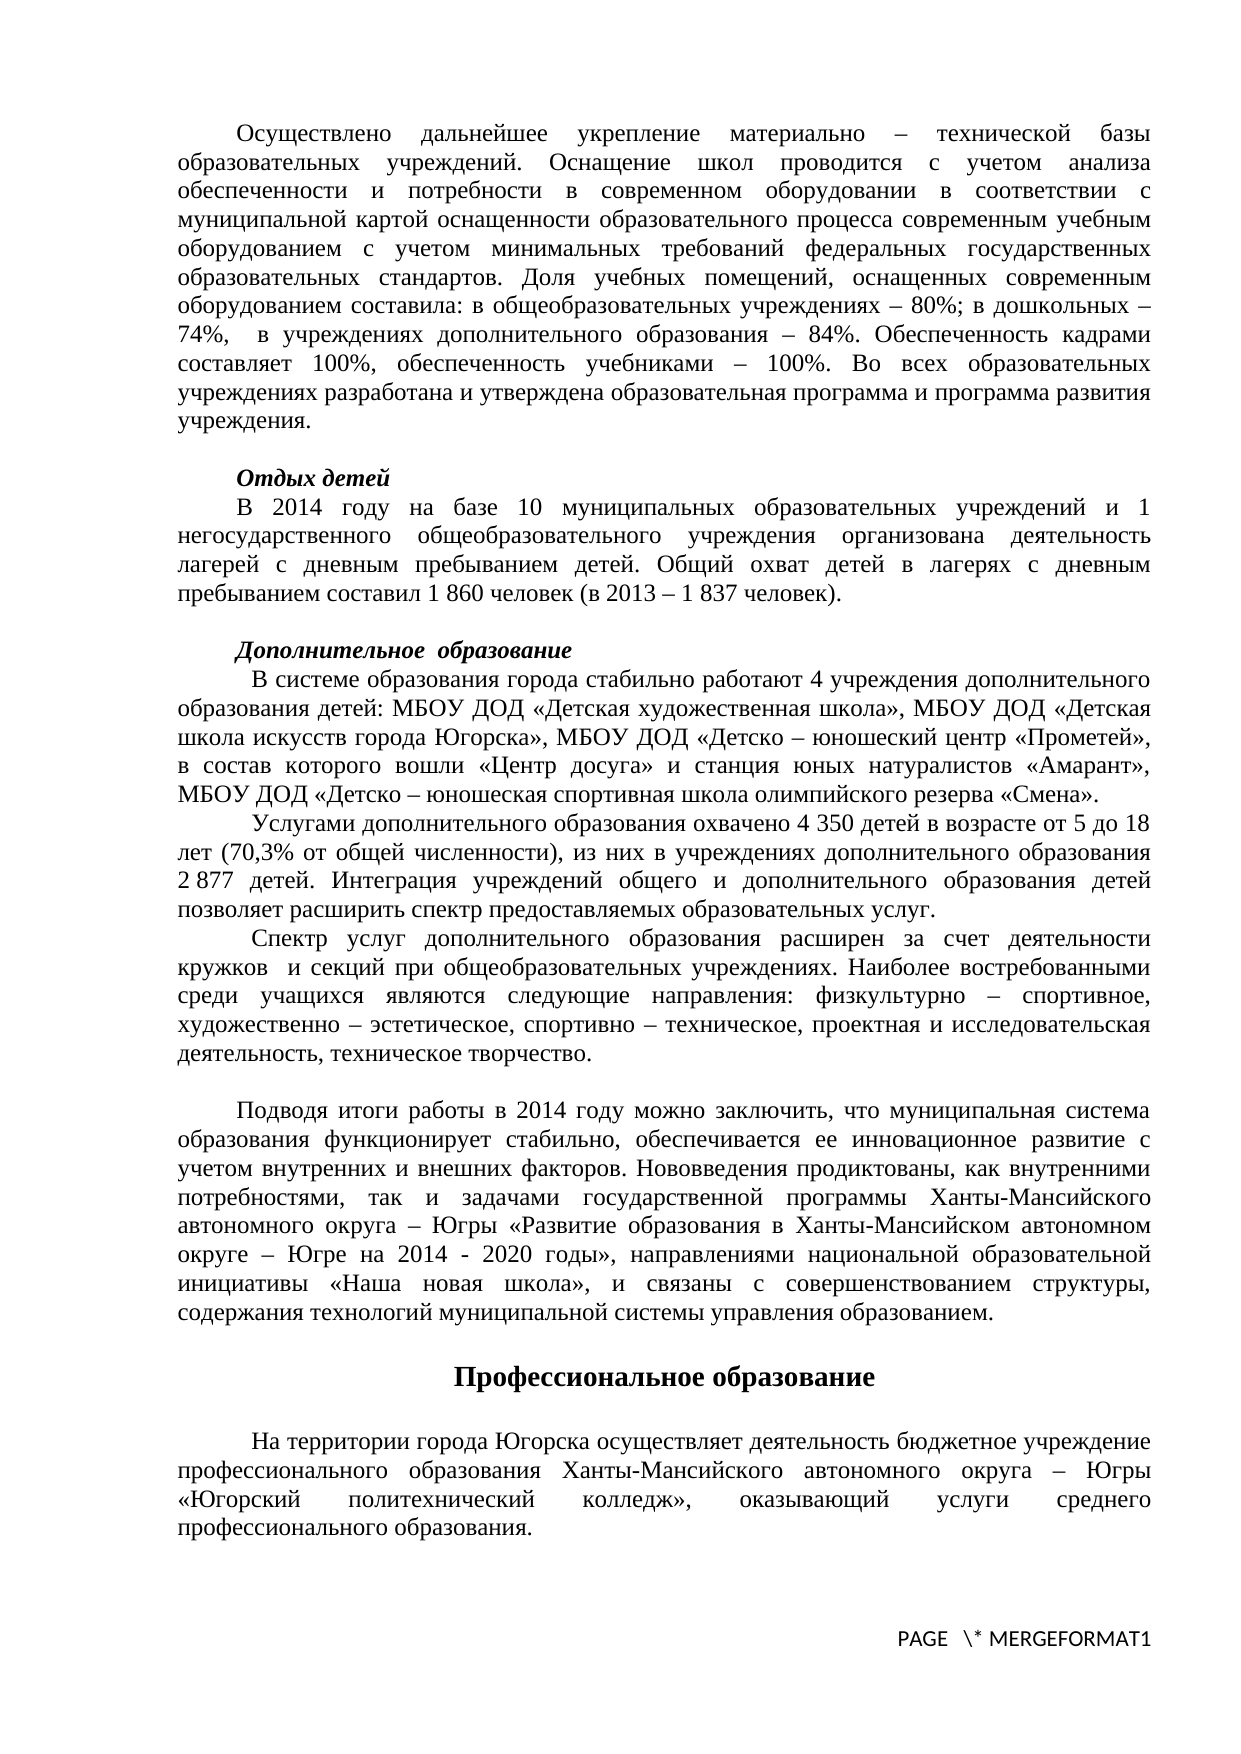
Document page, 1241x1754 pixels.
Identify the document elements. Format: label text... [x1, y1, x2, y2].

text Профессиональное образование [177, 1359, 1152, 1393]
text В 2014 году на базе 10 муниципальных образовательных учреждений и 1 негосударственного общеобразовательного учреждения организована деятельность лагерей с дневным пребыванием детей. Общий охват детей в лагерях с дневным пребыванием составил 1 860 человек (в 2013 – 1 837 человек). [177, 492, 1152, 607]
text На территории города Югорска осуществляет деятельность бюджетное учреждение профессионального образования Ханты-Мансийского автономного округа – Югры «Югорский политехнический колледж», оказывающий услуги среднего профессионального образования. [177, 1426, 1152, 1541]
text Спектр услуг дополнительного образования расширен за счет деятельности кружков и секций при общеобразовательных учреждениях. Наиболее востребованными среди учащихся являются следующие направления: физкультурно – спортивное, художественно – эстетическое, спортивно – техническое, проектная и исследовательская деятельность, техническое творчество. [177, 923, 1152, 1067]
text Отдых детей [177, 463, 1152, 492]
text Осуществлено дальнейшее укрепление материально – технической базы образовательных учреждений. Оснащение школ проводится с учетом анализа обеспеченности и потребности в современном оборудовании в соответствии с муниципальной картой оснащенности образовательного процесса современным учебным оборудованием с учетом минимальных требований федеральных государственных образовательных стандартов. Доля учебных помещений, оснащенных современным оборудованием составила: в общеобразовательных учреждениях – 80%; в дошкольных – 74%, в учреждениях дополнительного образования – 84%. Обеспеченность кадрами составляет 100%, обеспеченность учебниками – 100%. Во всех образовательных учреждениях разработана и утверждена образовательная программа и программа развития учреждения. [177, 118, 1152, 434]
text Дополнительное образование [177, 636, 1152, 664]
text Услугами дополнительного образования охвачено 4 350 детей в возрасте от 5 до 18 лет (70,3% от общей численности), из них в учреждениях дополнительного образования 2 877 детей. Интеграция учреждений общего и дополнительного образования детей позволяет расширить спектр предоставляемых образовательных услуг. [177, 808, 1152, 923]
text Подводя итоги работы в 2014 году можно заключить, что муниципальная система образования функционирует стабильно, обеспечивается ее инновационное развитие с учетом внутренних и внешних факторов. Нововведения продиктованы, как внутренними потребностями, так и задачами государственной программы Ханты-Мансийского автономного округа – Югры «Развитие образования в Ханты-Мансийском автономном округе – Югре на 2014 - 2020 годы», направлениями национальной образовательной инициативы «Наша новая школа», и связаны с совершенствованием структуры, содержания технологий муниципальной системы управления образованием. [177, 1096, 1152, 1326]
text В системе образования города стабильно работают 4 учреждения дополнительного образования детей: МБОУ ДОД «Детская художественная школа», МБОУ ДОД «Детская школа искусств города Югорска», МБОУ ДОД «Детско – юношеский центр «Прометей», в состав которого вошли «Центр досуга» и станция юных натуралистов «Амарант», МБОУ ДОД «Детско – юношеская спортивная школа олимпийского резерва «Смена». [177, 664, 1152, 808]
